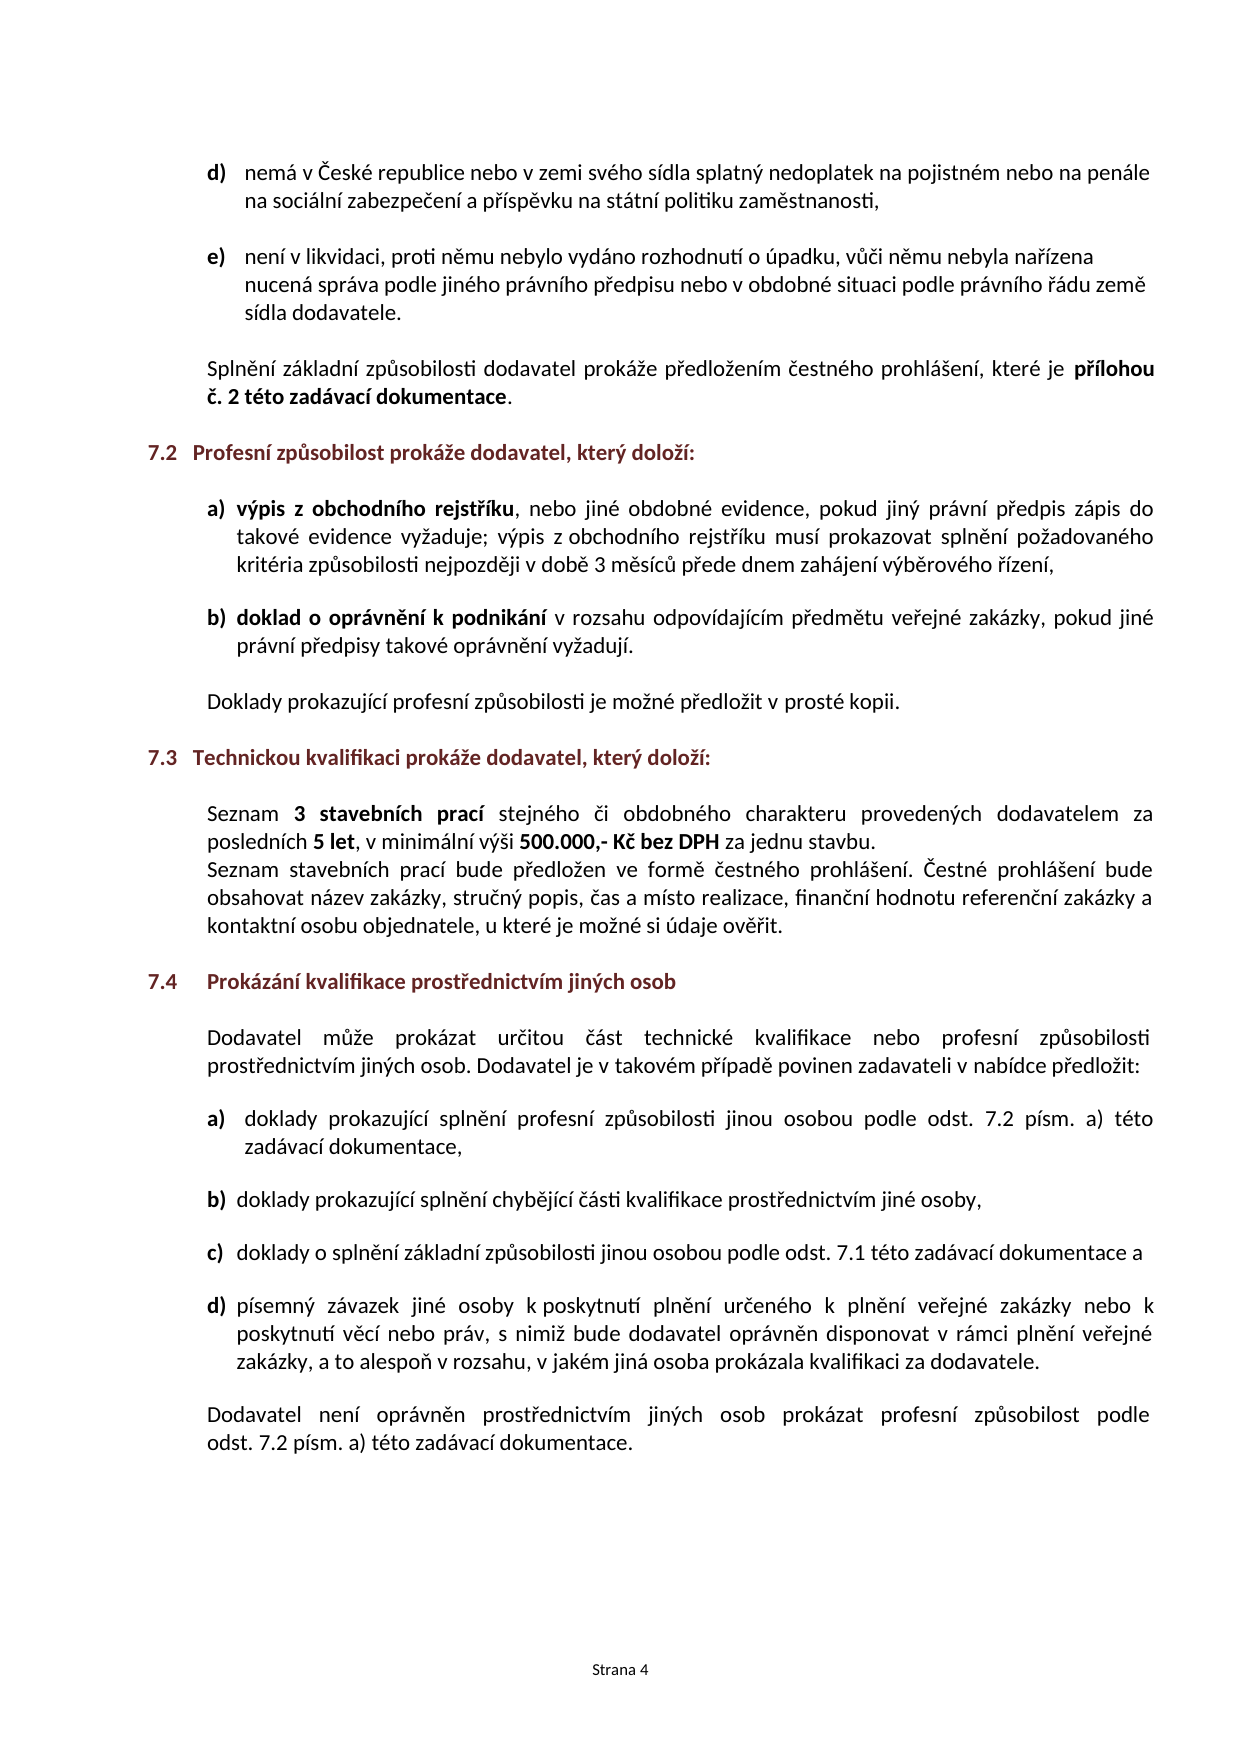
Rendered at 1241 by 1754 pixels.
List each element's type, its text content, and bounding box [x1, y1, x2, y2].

list doklad o oprávnění k podnikání v rozsahu odpovídajícím předmětu veřejné zakázky, pokud jiné právní předpisy takové oprávnění vyžadují. [207, 603, 1155, 659]
list Seznam stavebních prací bude předložen ve formě čestného prohlášení. Čestné prohlášení bude obsahovat název zakázky, stručný popis, čas a místo realizace, finanční hodnotu referenční zakázky a kontaktní osobu objednatele, u které je možné si údaje ověřit. [207, 855, 1155, 939]
text 7.4 Prokázání kvalifikace prostřednictvím jiných osob [148, 967, 1152, 995]
list doklady prokazující splnění profesní způsobilosti jinou osobou podle odst. 7.2 písm. a) této zadávací dokumentace, [207, 1104, 1155, 1160]
list není v likvidaci, proti němu nebylo vydáno rozhodnutí o úpadku, vůči němu nebyla nařízena nucená správa podle jiného právního předpisu nebo v obdobné situaci podle právního řádu země sídla dodavatele. [207, 242, 1152, 326]
text Dodavatel může prokázat určitou část technické kvalifikace nebo profesní způsobilosti prostřednictvím jiných osob. Dodavatel je v takovém případě povinen zadavateli v nabídce předložit: [207, 1023, 1152, 1079]
list písemný závazek jiné osoby k poskytnutí plnění určeného k plnění veřejné zakázky nebo k poskytnutí věcí nebo práv, s nimiž bude dodavatel oprávněn disponovat v rámci plnění veřejné zakázky, a to alespoň v rozsahu, v jakém jiná osoba prokázala kvalifikaci za dodavatele. [207, 1291, 1155, 1376]
list nemá v České republice nebo v zemi svého sídla splatný nedoplatek na pojistném nebo na penále na sociální zabezpečení a příspěvku na státní politiku zaměstnanosti, [207, 158, 1152, 214]
text Doklady prokazující profesní způsobilosti je možné předložit v prosté kopii. [162, 687, 1152, 715]
list výpis z obchodního rejstříku, nebo jiné obdobné evidence, pokud jiný právní předpis zápis do takové evidence vyžaduje; výpis z obchodního rejstříku musí prokazovat splnění požadovaného kritéria způsobilosti nejpozději v době 3 měsíců přede dnem zahájení výběrového řízení, [207, 494, 1155, 578]
list Seznam 3 stavebních prací stejného či obdobného charakteru provedených dodavatelem za posledních 5 let, v minimální výši 500.000,- Kč bez DPH za jednu stavbu. [207, 799, 1155, 855]
text Dodavatel není oprávněn prostřednictvím jiných osob prokázat profesní způsobilost podle odst. 7.2 písm. a) této zadávací dokumentace. [207, 1401, 1152, 1457]
list Splnění základní způsobilosti dodavatel prokáže předložením čestného prohlášení, které je přílohou č. 2 této zadávací dokumentace. [207, 354, 1155, 410]
list 7.2 Profesní způsobilost prokáže dodavatel, který doloží: [148, 438, 1152, 466]
list 7.3 Technickou kvalifikaci prokáže dodavatel, který doloží: [148, 743, 1155, 771]
list doklady o splnění základní způsobilosti jinou osobou podle odst. 7.1 této zadávací dokumentace a [207, 1238, 1155, 1266]
list doklady prokazující splnění chybějící části kvalifikace prostřednictvím jiné osoby, [207, 1185, 1155, 1213]
